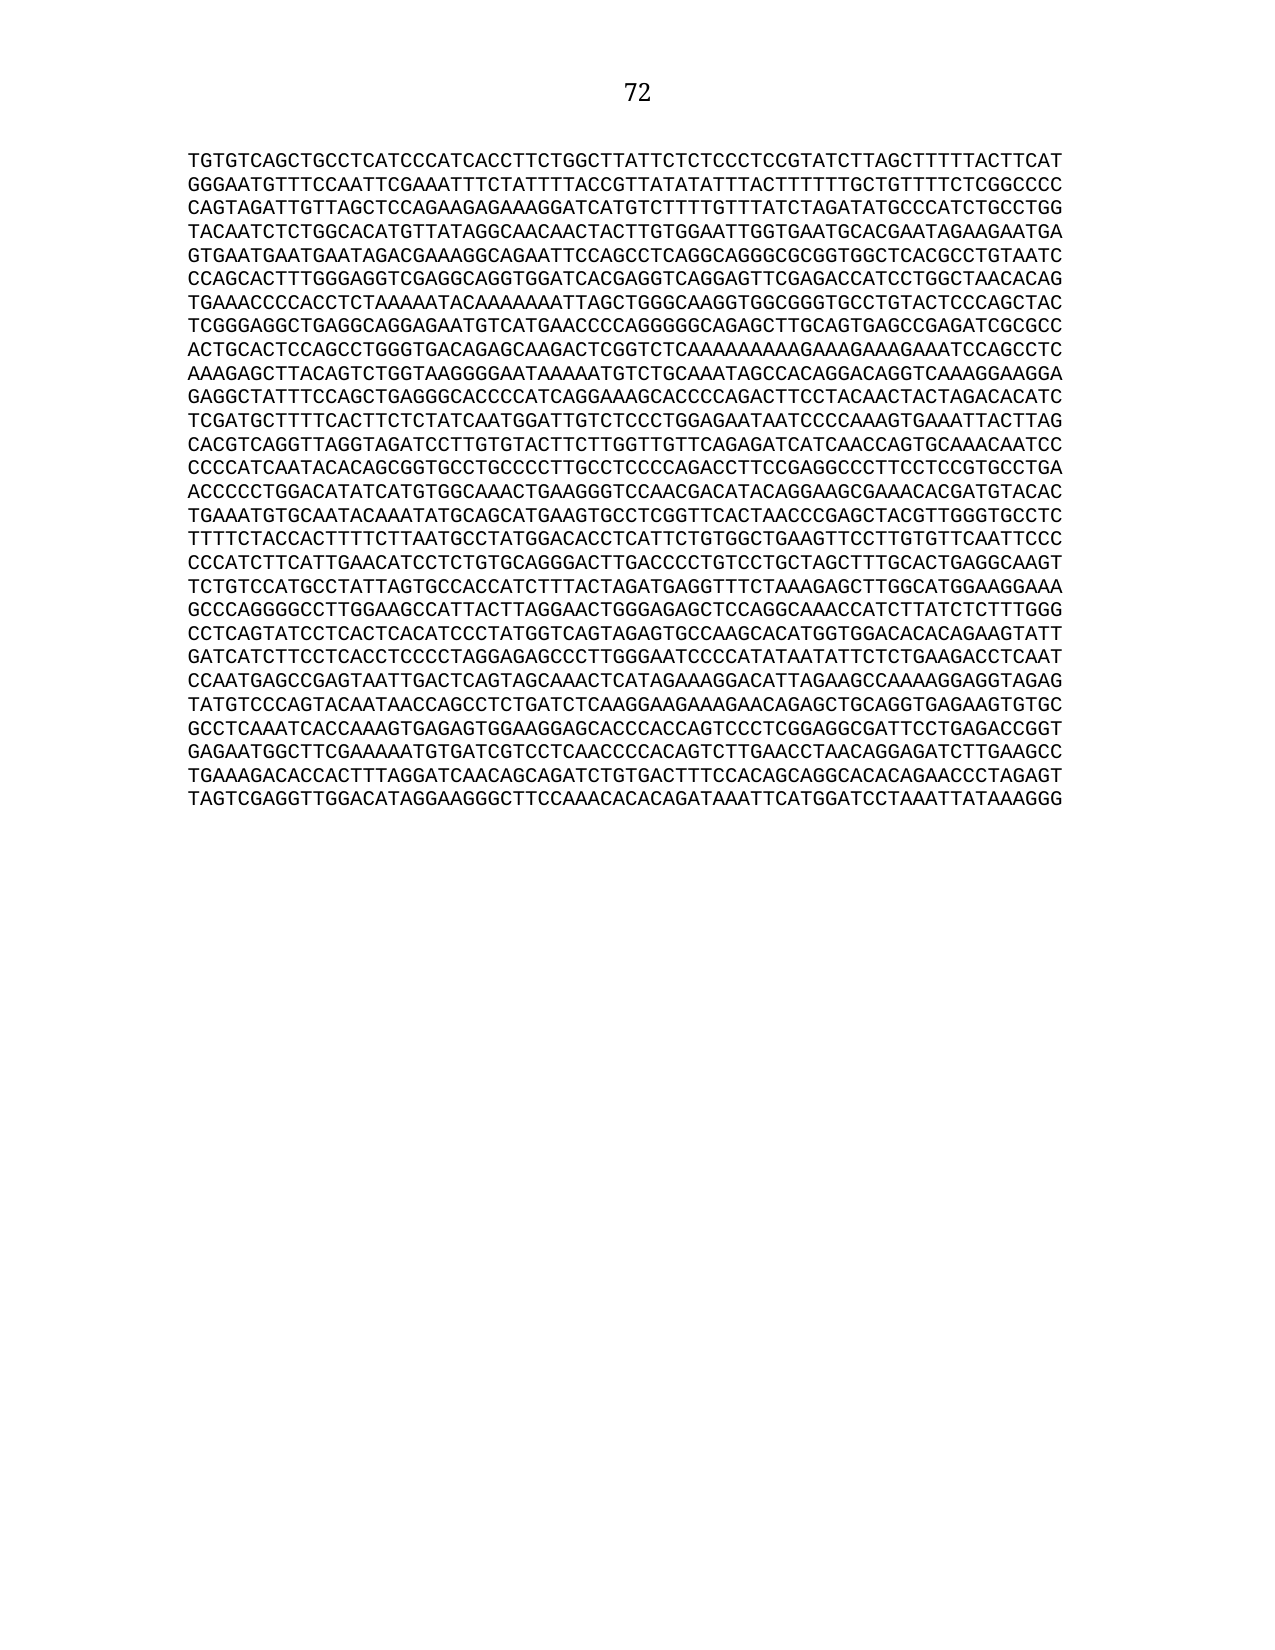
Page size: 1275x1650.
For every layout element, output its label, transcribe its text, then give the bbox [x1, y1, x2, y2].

text TACAATCTCTGGCACATGTTATAGGCAACAACTACTTGTGGAATTGGTGAATGCACGAATAGAAGAATGA [187, 221, 1087, 244]
text TCTGTCCATGCCTATTAGTGCCACCATCTTTACTAGATGAGGTTTCTAAAGAGCTTGGCATGGAAGGAAA [187, 576, 1087, 599]
text TATGTCCCAGTACAATAACCAGCCTCTGATCTCAAGGAAGAAAGAACAGAGCTGCAGGTGAGAAGTGTGC [187, 694, 1087, 717]
text TTTTCTACCACTTTTCTTAATGCCTATGGACACCTCATTCTGTGGCTGAAGTTCCTTGTGTTCAATTCCC [187, 528, 1087, 552]
text CCCATCTTCATTGAACATCCTCTGTGCAGGGACTTGACCCCTGTCCTGCTAGCTTTGCACTGAGGCAAGT [187, 552, 1087, 576]
text GGGAATGTTTCCAATTCGAAATTTCTATTTTACCGTTATATATTTACTTTTTTGCTGTTTTCTCGGCCCC [187, 174, 1087, 197]
text TAGTCGAGGTTGGACATAGGAAGGGCTTCCAAACACACAGATAAATTCATGGATCCTAAATTATAAAGGG [187, 788, 1087, 812]
text CCCCATCAATACACAGCGGTGCCTGCCCCTTGCCTCCCCAGACCTTCCGAGGCCCTTCCTCCGTGCCTGA [187, 457, 1087, 481]
text CCAATGAGCCGAGTAATTGACTCAGTAGCAAACTCATAGAAAGGACATTAGAAGCCAAAAGGAGGTAGAG [187, 670, 1087, 694]
text GAGGCTATTTCCAGCTGAGGGCACCCCATCAGGAAAGCACCCCAGACTTCCTACAACTACTAGACACATC [187, 386, 1087, 410]
text GAGAATGGCTTCGAAAAATGTGATCGTCCTCAACCCCACAGTCTTGAACCTAACAGGAGATCTTGAAGCC [187, 741, 1087, 765]
text GATCATCTTCCTCACCTCCCCTAGGAGAGCCCTTGGGAATCCCCATATAATATTCTCTGAAGACCTCAAT [187, 647, 1087, 670]
text ACCCCCTGGACATATCATGTGGCAAACTGAAGGGTCCAACGACATACAGGAAGCGAAACACGATGTACAC [187, 481, 1087, 505]
text CCAGCACTTTGGGAGGTCGAGGCAGGTGGATCACGAGGTCAGGAGTTCGAGACCATCCTGGCTAACACAG [187, 268, 1087, 292]
text TGAAATGTGCAATACAAATATGCAGCATGAAGTGCCTCGGTTCACTAACCCGAGCTACGTTGGGTGCCTC [187, 505, 1087, 528]
text TGTGTCAGCTGCCTCATCCCATCACCTTCTGGCTTATTCTCTCCCTCCGTATCTTAGCTTTTTACTTCAT [187, 150, 1087, 174]
text ACTGCACTCCAGCCTGGGTGACAGAGCAAGACTCGGTCTCAAAAAAAAAGAAAGAAAGAAATCCAGCCTC [187, 339, 1087, 363]
text CACGTCAGGTTAGGTAGATCCTTGTGTACTTCTTGGTTGTTCAGAGATCATCAACCAGTGCAAACAATCC [187, 434, 1087, 457]
text TCGGGAGGCTGAGGCAGGAGAATGTCATGAACCCCAGGGGGCAGAGCTTGCAGTGAGCCGAGATCGCGCC [187, 316, 1087, 339]
text GCCCAGGGGCCTTGGAAGCCATTACTTAGGAACTGGGAGAGCTCCAGGCAAACCATCTTATCTCTTTGGG [187, 599, 1087, 623]
text TGAAACCCCACCTCTAAAAATACAAAAAAATTAGCTGGGCAAGGTGGCGGGTGCCTGTACTCCCAGCTAC [187, 292, 1087, 316]
text TGAAAGACACCACTTTAGGATCAACAGCAGATCTGTGACTTTCCACAGCAGGCACACAGAACCCTAGAGT [187, 765, 1087, 788]
text AAAGAGCTTACAGTCTGGTAAGGGGAATAAAAATGTCTGCAAATAGCCACAGGACAGGTCAAAGGAAGGA [187, 363, 1087, 386]
text TCGATGCTTTTCACTTCTCTATCAATGGATTGTCTCCCTGGAGAATAATCCCCAAAGTGAAATTACTTAG [187, 410, 1087, 434]
text GCCTCAAATCACCAAAGTGAGAGTGGAAGGAGCACCCACCAGTCCCTCGGAGGCGATTCCTGAGACCGGT [187, 717, 1087, 741]
text CCTCAGTATCCTCACTCACATCCCTATGGTCAGTAGAGTGCCAAGCACATGGTGGACACACAGAAGTATT [187, 623, 1087, 647]
text CAGTAGATTGTTAGCTCCAGAAGAGAAAGGATCATGTCTTTTGTTTATCTAGATATGCCCATCTGCCTGG [187, 197, 1087, 221]
text GTGAATGAATGAATAGACGAAAGGCAGAATTCCAGCCTCAGGCAGGGCGCGGTGGCTCACGCCTGTAATC [187, 244, 1087, 268]
